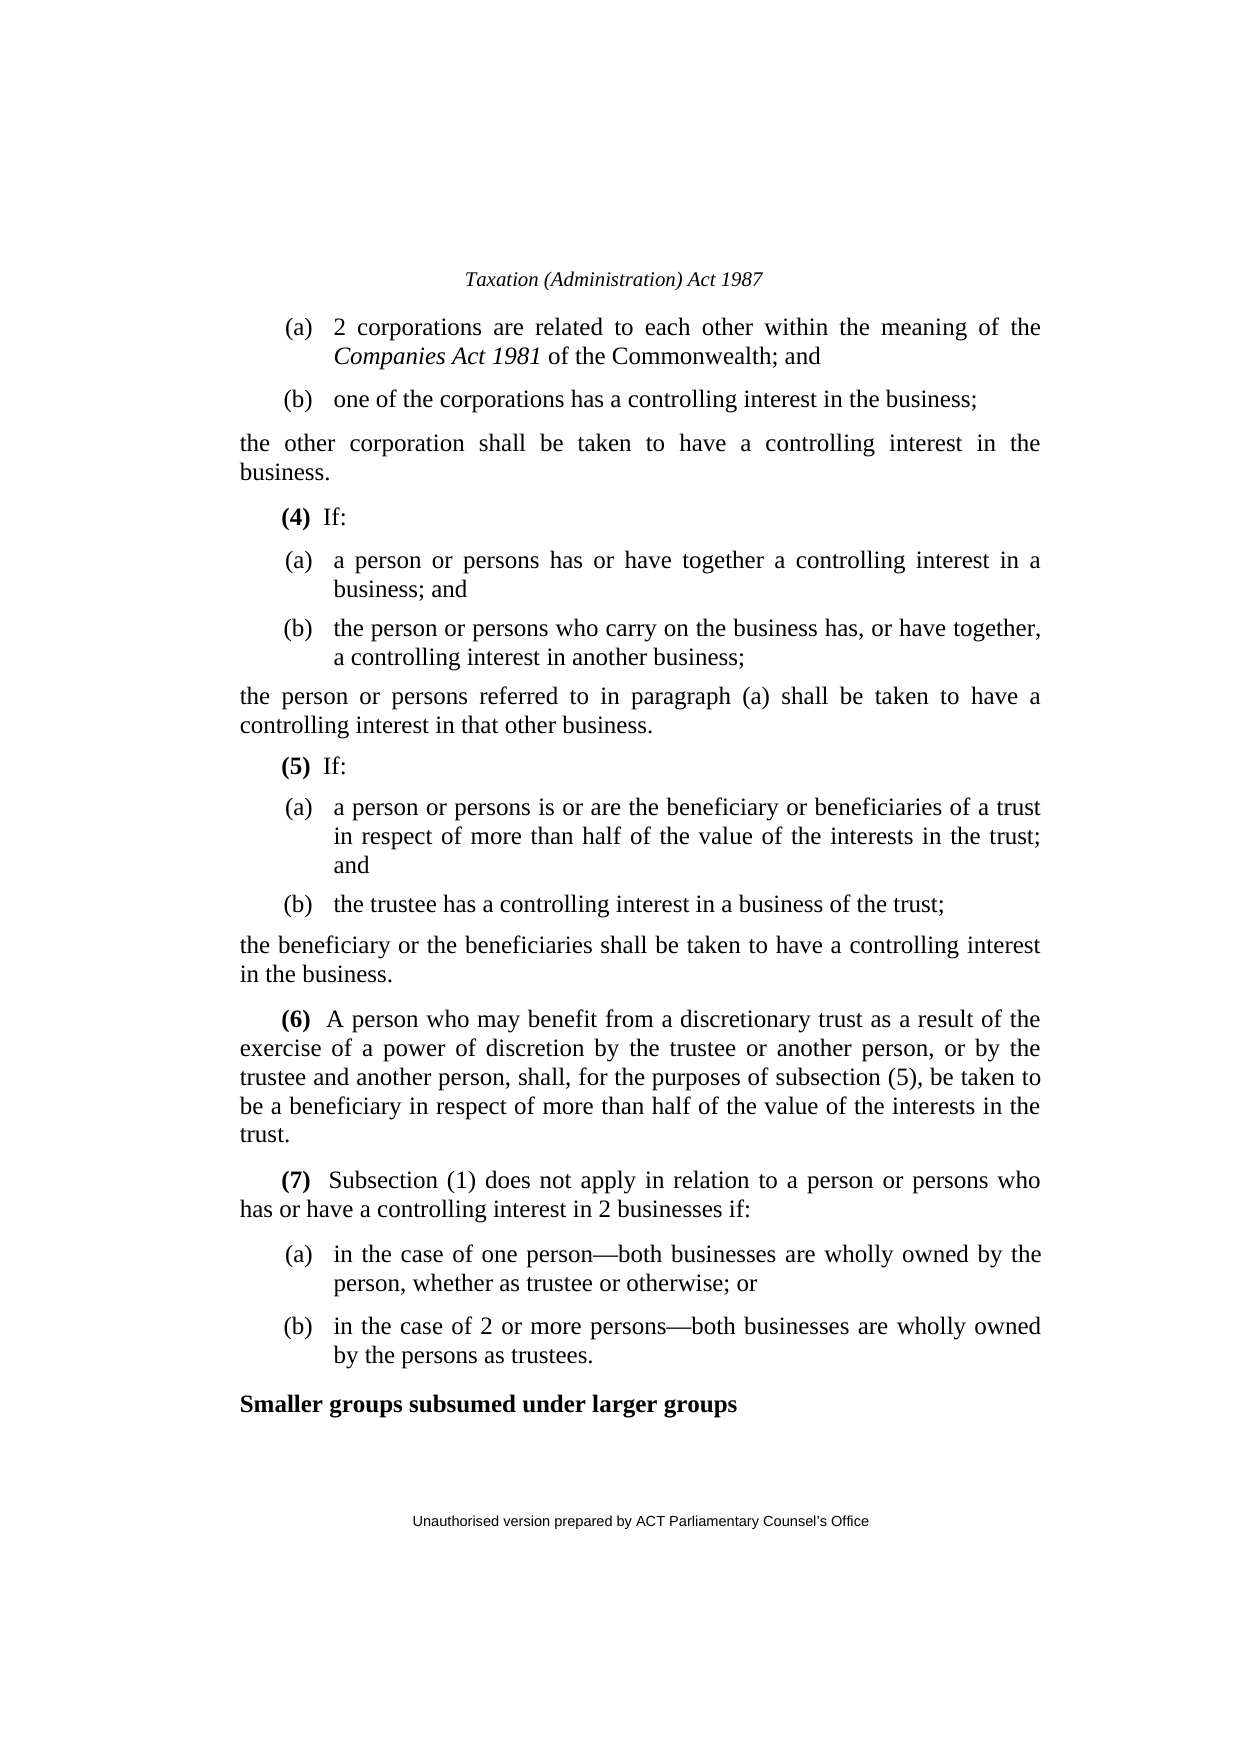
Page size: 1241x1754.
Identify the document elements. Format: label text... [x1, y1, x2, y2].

text (b) one of the corporations has a controlling interest in the business; [239, 384, 1042, 413]
text (b) the trustee has a controlling interest in a business of the trust; [239, 889, 1042, 918]
text (4) If: [239, 502, 1042, 531]
text (a) a person or persons is or are the beneficiary or beneficiaries of a trust in respect of more than half of the value of the interests in the trust; and [239, 792, 1042, 879]
text (b) the person or persons who carry on the business has, or have together, a controlling interest in another business; [239, 613, 1042, 671]
text (6) A person who may benefit from a discretionary trust as a result of the exercise of a power of discretion by the trustee or another person, or by the trustee and another person, shall, for the purposes of subsection (5), be taken to be a beneficiary in respect of more than half of the value of the interests in the trust. [239, 1004, 1042, 1148]
text (a) in the case of one person—both businesses are wholly owned by the person, whether as trustee or otherwise; or [239, 1239, 1042, 1297]
text (a) a person or persons has or have together a controlling interest in a business; and [239, 545, 1042, 603]
text (5) If: [239, 751, 1042, 780]
text (b) in the case of 2 or more persons—both businesses are wholly owned by the persons as trustees. [239, 1311, 1042, 1369]
text the beneficiary or the beneficiaries shall be taken to have a controlling interest in the business. [239, 930, 1042, 988]
text the other corporation shall be taken to have a controlling interest in the business. [239, 428, 1042, 485]
text the person or persons referred to in paragraph (a) shall be taken to have a controlling interest in that other business. [239, 681, 1042, 739]
text (7) Subsection (1) does not apply in relation to a person or persons who has or have a controlling interest in 2 businesses if: [239, 1165, 1042, 1222]
subtitle Smaller groups subsumed under larger groups [239, 1389, 1042, 1418]
text (a) 2 corporations are related to each other within the meaning of the Companies Act 1981 of the Commonwealth; and [239, 312, 1042, 370]
